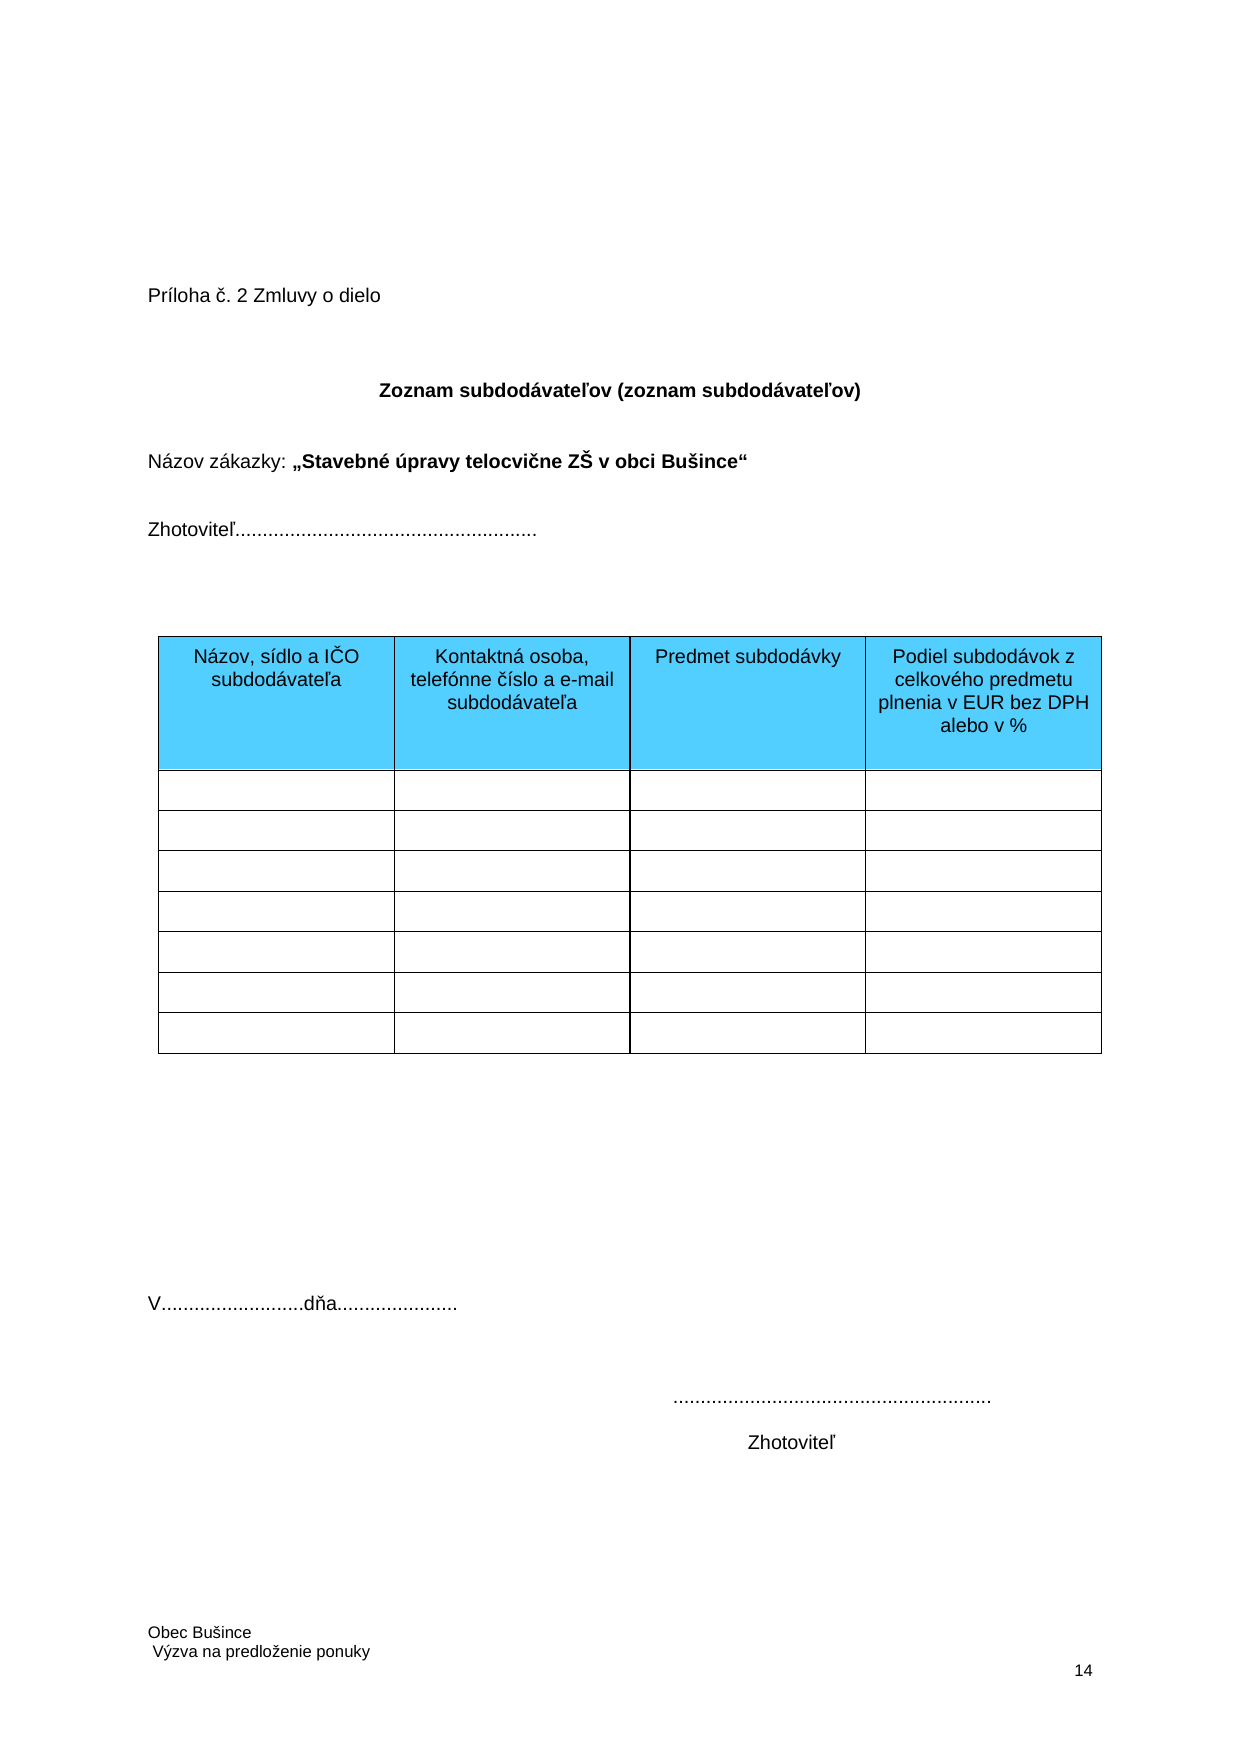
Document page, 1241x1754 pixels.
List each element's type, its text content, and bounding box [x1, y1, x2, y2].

table_cell [395, 932, 629, 972]
table_cell [395, 1013, 629, 1052]
table_cell [631, 811, 865, 850]
table_cell [866, 973, 1101, 1012]
table_cell [159, 973, 394, 1012]
table_header Podiel subdodávok z celkového predmetu plnenia v EUR bez DPH alebo v % [866, 637, 1101, 769]
text V..........................dňa...................... [148, 1292, 1092, 1315]
text Zhotoviteľ....................................................... [148, 518, 1092, 541]
table_cell [395, 811, 629, 850]
table_cell [395, 771, 629, 810]
table_cell [395, 851, 629, 891]
table_cell [395, 973, 629, 1012]
table_cell [631, 771, 865, 810]
table_cell [866, 892, 1101, 931]
table_cell [866, 811, 1101, 850]
table_cell [159, 1013, 394, 1052]
table_header Predmet subdodávky [631, 637, 865, 769]
table_cell [631, 851, 865, 891]
table_cell [159, 811, 394, 850]
table_cell [631, 932, 865, 972]
table_cell [159, 932, 394, 972]
table_cell [159, 771, 394, 810]
table_cell [159, 892, 394, 931]
table_cell [866, 1013, 1101, 1052]
text Zoznam subdodávateľov (zoznam subdodávateľov) [148, 379, 1092, 402]
table_cell [395, 892, 629, 931]
text Príloha č. 2 Zmluvy o dielo [148, 284, 1092, 307]
table_cell [866, 771, 1101, 810]
text .......................................................... [148, 1385, 1092, 1408]
table_header Kontaktná osoba, telefónne číslo a e-mail subdodávateľa [395, 637, 629, 769]
text Zhotoviteľ [148, 1431, 1092, 1453]
table_cell [631, 1013, 865, 1052]
text Názov zákazky: „Stavebné úpravy telocvične ZŠ v obci Bušince“ [148, 450, 1092, 472]
table_cell [631, 973, 865, 1012]
table_cell [631, 892, 865, 931]
table_cell [866, 851, 1101, 891]
table_cell [159, 851, 394, 891]
table_header Názov, sídlo a IČO subdodávateľa [159, 637, 394, 769]
table_cell [866, 932, 1101, 972]
